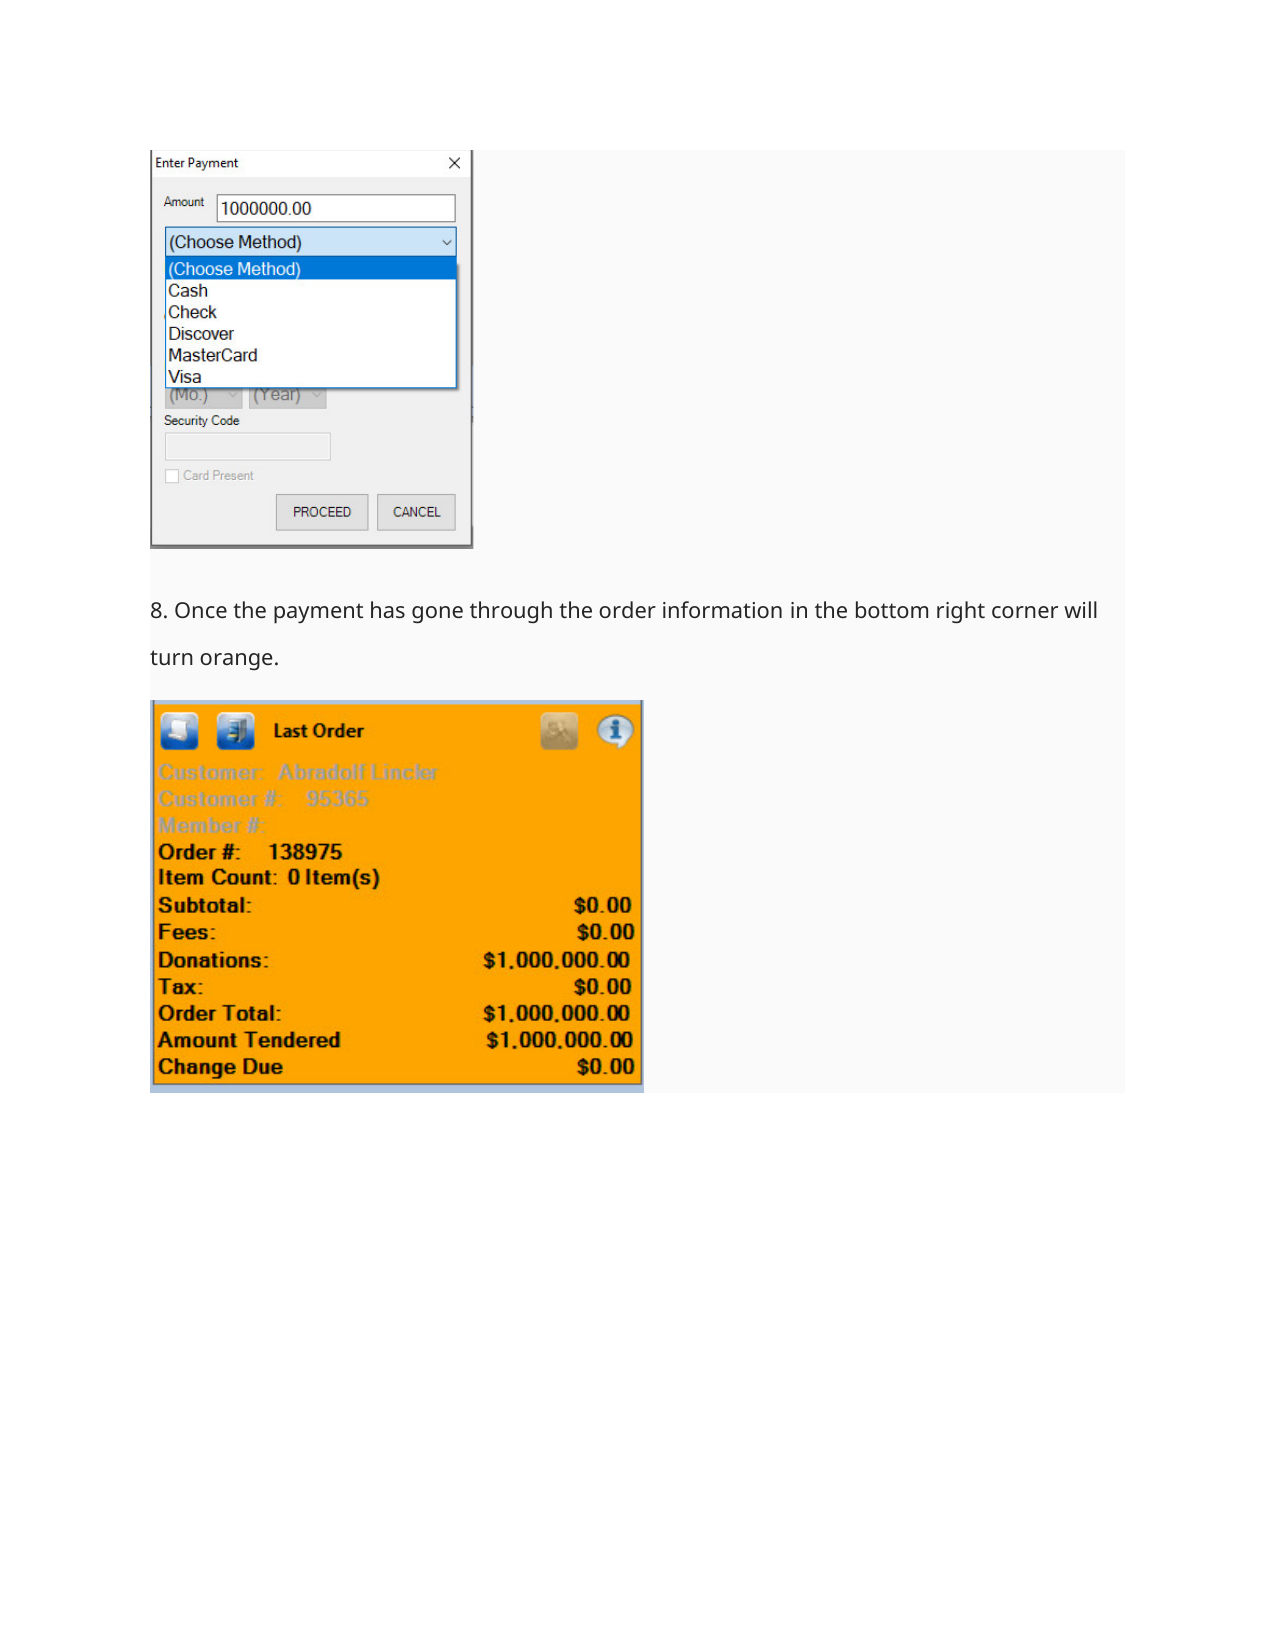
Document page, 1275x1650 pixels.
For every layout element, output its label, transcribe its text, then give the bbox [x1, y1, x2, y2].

picture [150, 150, 474, 549]
text 8. Once the payment has gone through the order information in the bottom right corner will turn orange. [150, 578, 1125, 672]
picture [150, 700, 644, 1093]
